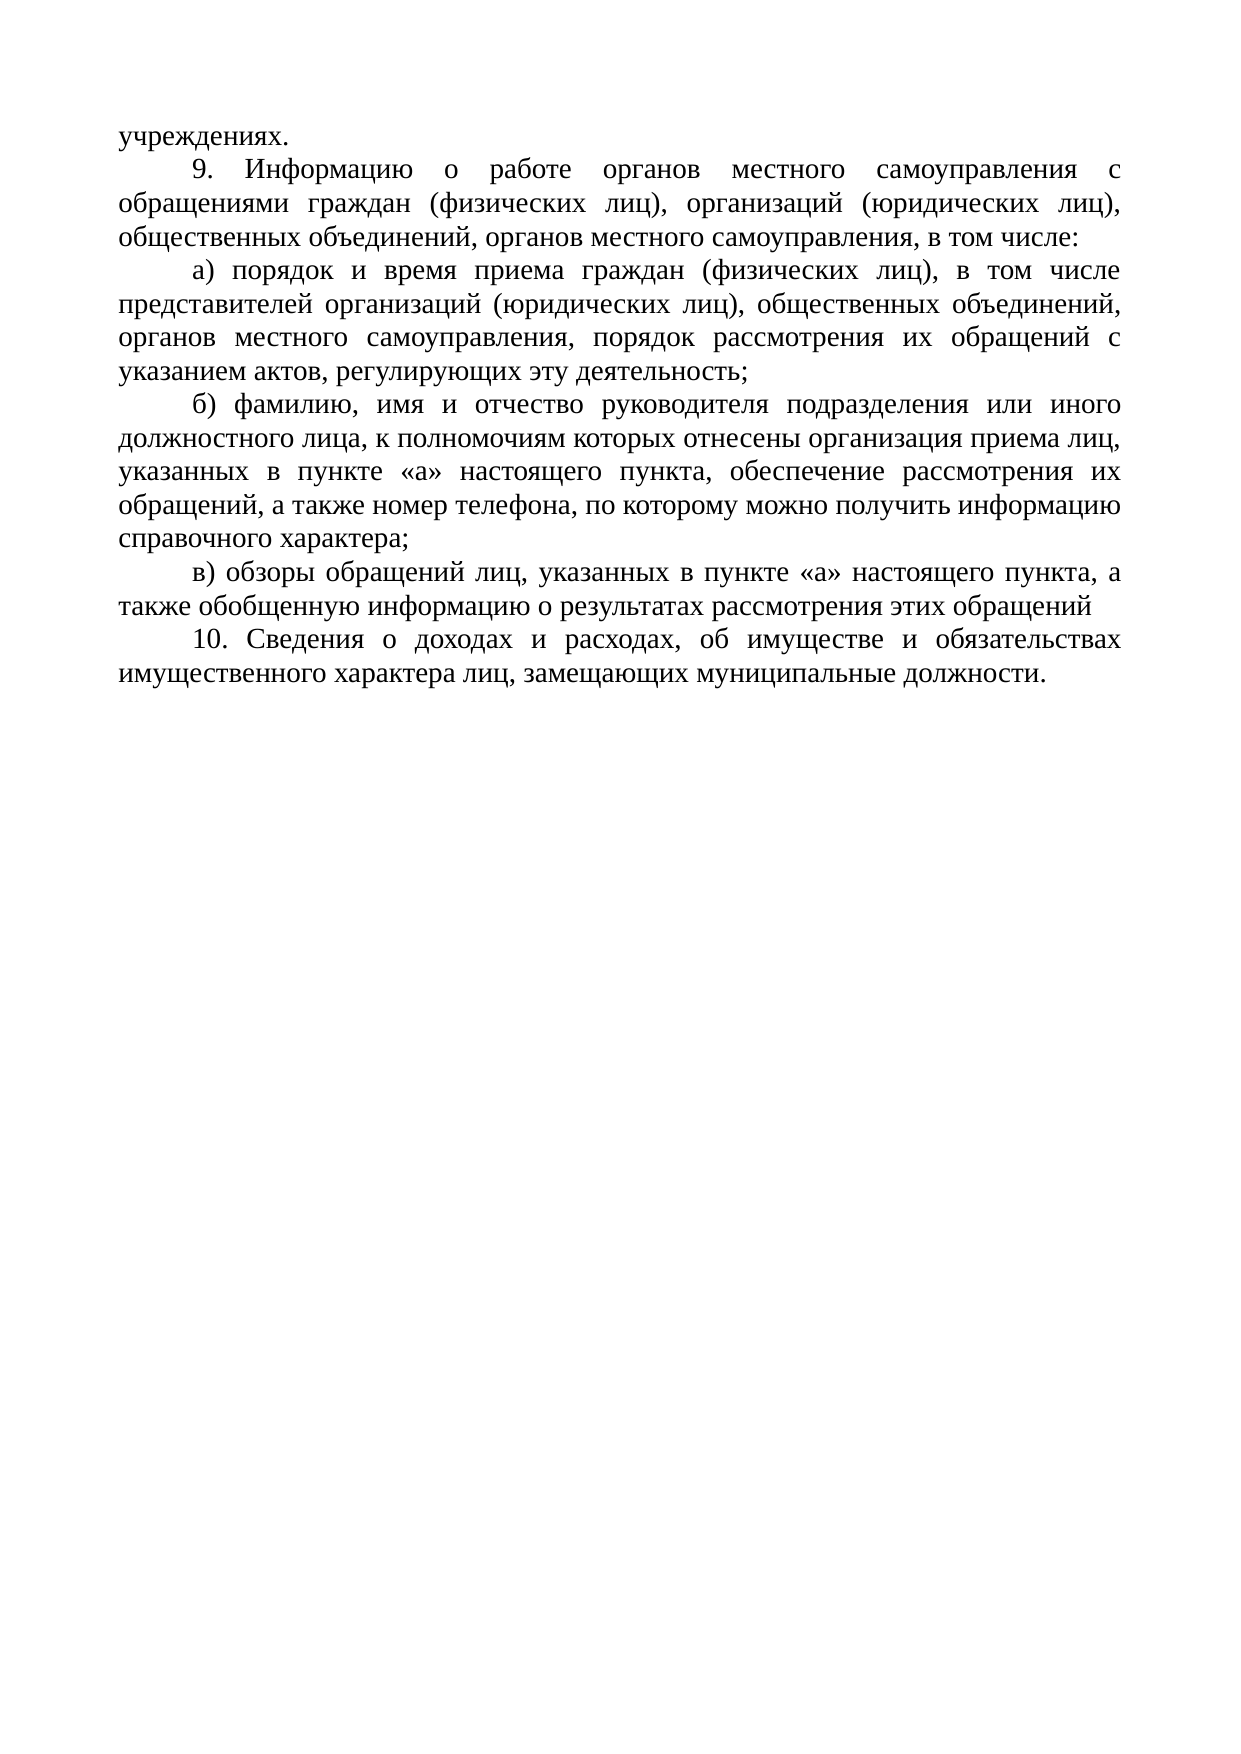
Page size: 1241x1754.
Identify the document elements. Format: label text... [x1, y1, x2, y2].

text в) обзоры обращений лиц, указанных в пункте «а» настоящего пункта, а также обобщенную информацию о результатах рассмотрения этих обращений [118, 554, 1122, 621]
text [118, 118, 1122, 152]
text 10. Сведения о доходах и расходах, об имуществе и обязательствах имущественного характера лиц, замещающих муниципальные должности. [118, 621, 1122, 688]
text а) порядок и время приема граждан (физических лиц), в том числе представителей организаций (юридических лиц), общественных объединений, органов местного самоуправления, порядок рассмотрения их обращений с указанием актов, регулирующих эту деятельность; [118, 252, 1122, 386]
text б) фамилию, имя и отчество руководителя подразделения или иного должностного лица, к полномочиям которых отнесены организация приема лиц, указанных в пункте «а» настоящего пункта, обеспечение рассмотрения их обращений, а также номер телефона, по которому можно получить информацию справочного характера; [118, 386, 1122, 554]
text 9. Информацию о работе органов местного самоуправления с обращениями граждан (физических лиц), организаций (юридических лиц), общественных объединений, органов местного самоуправления, в том числе: [118, 152, 1122, 252]
